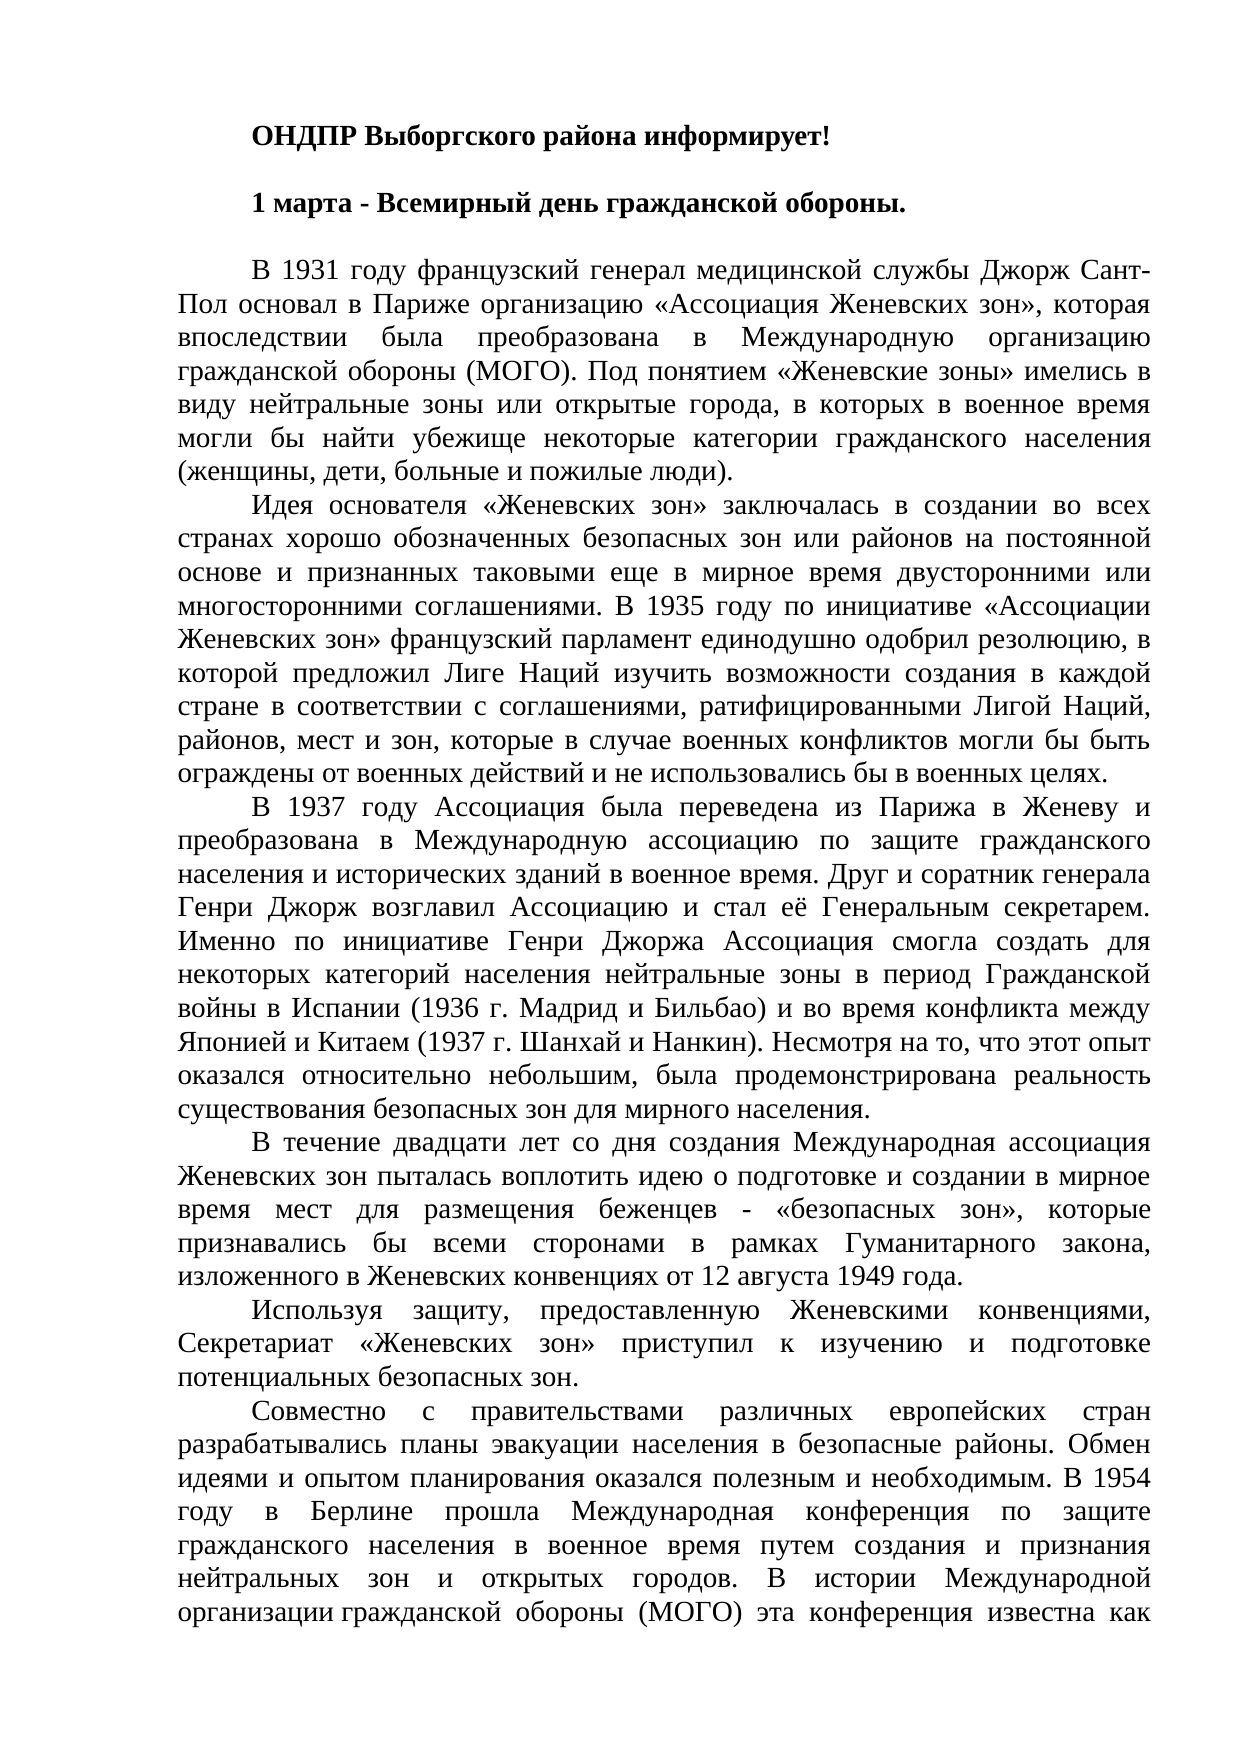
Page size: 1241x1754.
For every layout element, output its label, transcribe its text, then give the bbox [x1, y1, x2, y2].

text ОНДПР Выборгского района информирует! [251, 118, 1152, 152]
text Используя защиту, предоставленную Женевскими конвенциями, Секретариат «Женевских зон» приступил к изучению и подготовке потенциальных безопасных зон. [177, 1292, 1152, 1393]
text Идея основателя «Женевских зон» заключалась в создании во всех странах хорошо обозначенных безопасных зон или районов на постоянной основе и признанных таковыми еще в мирное время двусторонними или многосторонними соглашениями. В 1935 году по инициативе «Ассоциации Женевских зон» французский парламент единодушно одобрил резолюцию, в которой предложил Лиге Наций изучить возможности создания в каждой стране в соответствии с соглашениями, ратифицированными Лигой Наций, районов, мест и зон, которые в случае военных конфликтов могли бы быть ограждены от военных действий и не использовались бы в военных целях. [177, 487, 1152, 789]
text В 1931 году французский генерал медицинской службы Джорж Сант-Пол основал в Париже организацию «Ассоциация Женевских зон», которая впоследствии была преобразована в Международную организацию гражданской обороны (МОГО). Под понятием «Женевские зоны» имелись в виду нейтральные зоны или открытые города, в которых в военное время могли бы найти убежище некоторые категории гражданского населения (женщины, дети, больные и пожилые люди). [177, 252, 1152, 487]
text В 1937 году Ассоциация была переведена из Парижа в Женеву и преобразована в Международную ассоциацию по защите гражданского населения и исторических зданий в военное время. Друг и соратник генерала Генри Джорж возглавил Ассоциацию и стал её Генеральным секретарем. Именно по инициативе Генри Джоржа Ассоциация смогла создать для некоторых категорий населения нейтральные зоны в период Гражданской войны в Испании (1936 г. Мадрид и Бильбао) и во время конфликта между Японией и Китаем (1937 г. Шанхай и Нанкин). Несмотря на то, что этот опыт оказался относительно небольшим, была продемонстрирована реальность существования безопасных зон для мирного населения. [177, 789, 1152, 1124]
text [177, 1393, 1152, 1627]
text 1 марта - Всемирный день гражданской обороны. [251, 152, 1152, 219]
text В течение двадцати лет со дня создания Международная ассоциация Женевских зон пыталась воплотить идею о подготовке и создании в мирное время мест для размещения беженцев - «безопасных зон», которые признавались бы всеми сторонами в рамках Гуманитарного закона, изложенного в Женевских конвенциях от 12 августа 1949 года. [177, 1124, 1152, 1292]
